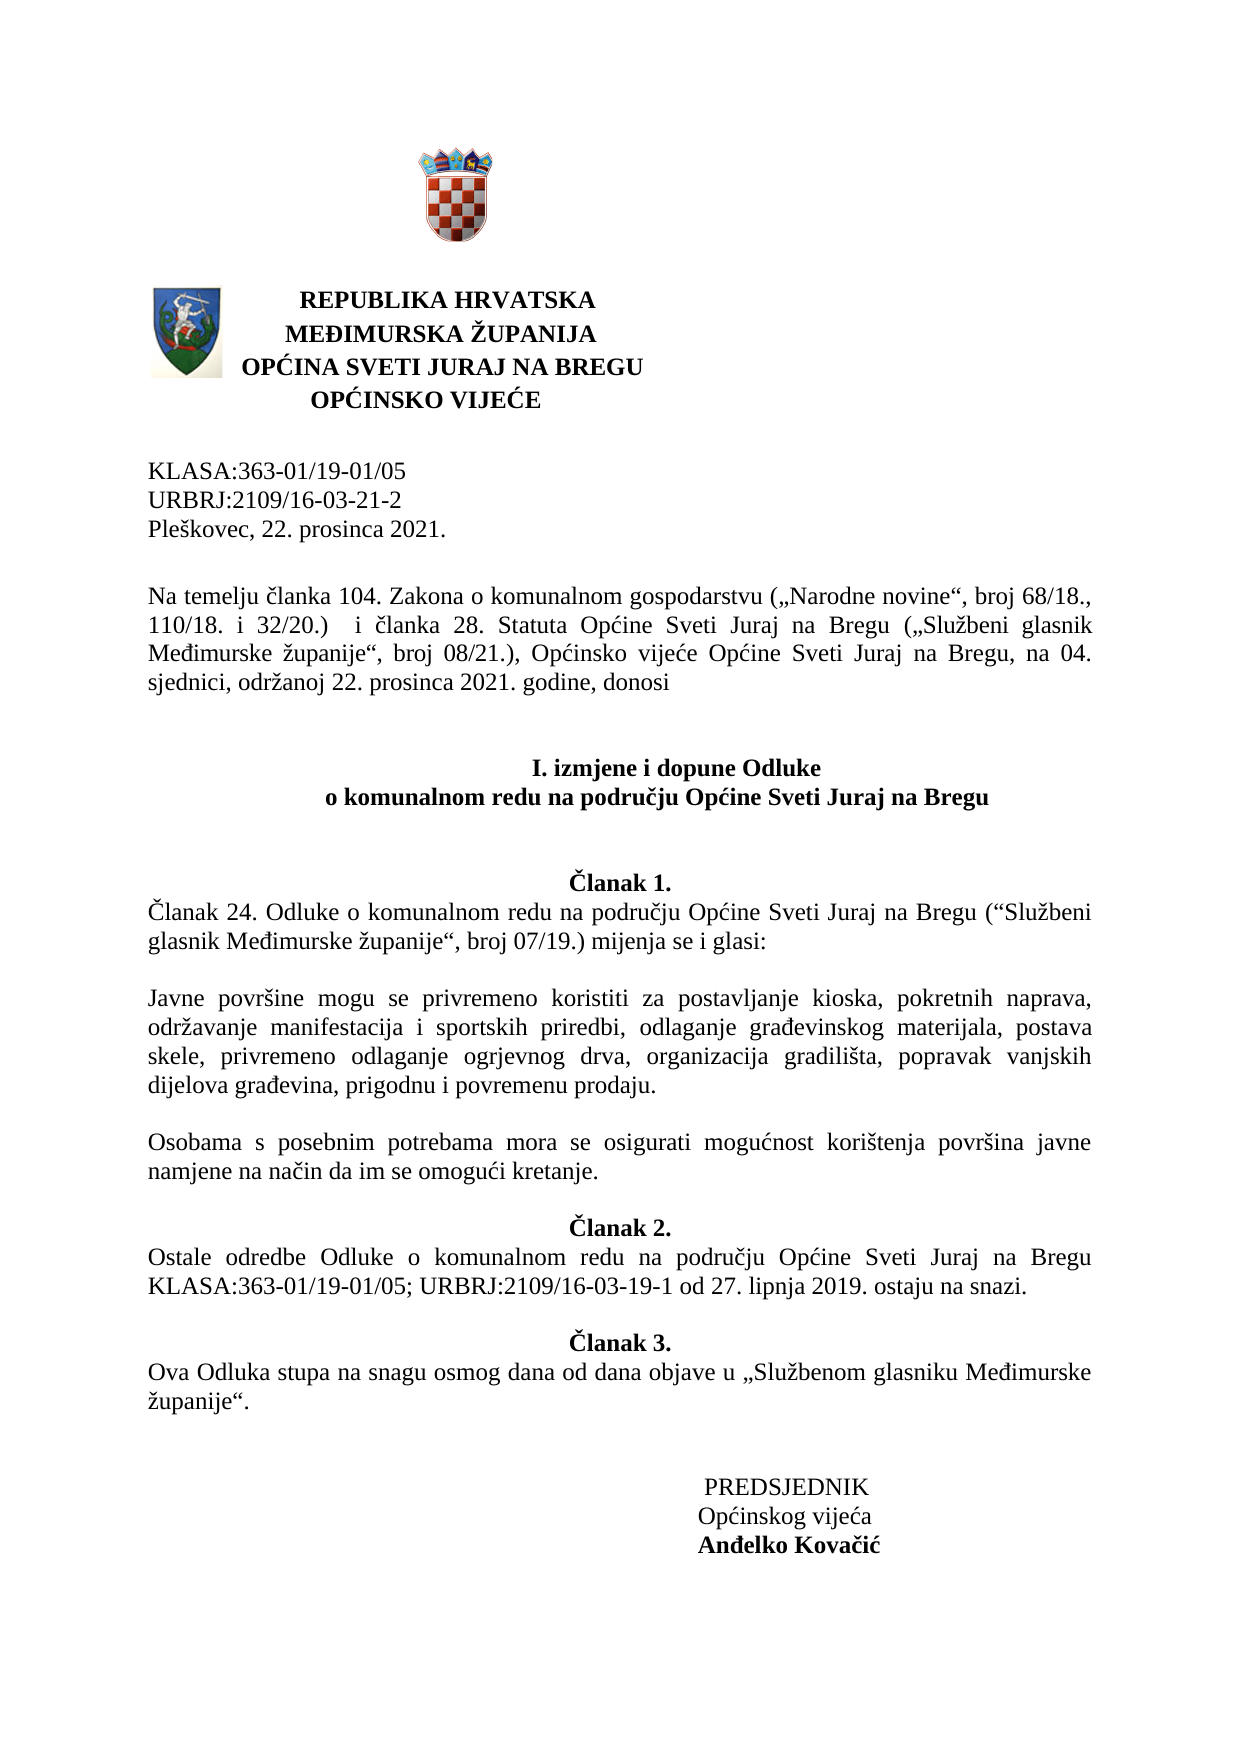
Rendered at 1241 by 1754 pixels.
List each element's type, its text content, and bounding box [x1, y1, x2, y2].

text MEĐIMURSKA ŽUPANIJA [223, 319, 1093, 347]
text Javne površine mogu se privremeno koristiti za postavljanje kioska, pokretnih naprava, održavanje manifestacija i sportskih priredbi, odlaganje građevinskog materijala, postava skele, privremeno odlaganje ogrjevnog drva, organizacija gradilišta, popravak vanjskih dijelova građevina, prigodnu i povremenu prodaju. [148, 983, 1093, 1098]
text Članak 24. Odluke o komunalnom redu na području Općine Sveti Juraj na Bregu (“Službeni glasnik Međimurske županije“, broj 07/19.) mijenja se i glasi: [148, 897, 1093, 955]
text Općinskog vijeća [148, 1501, 1093, 1530]
text Članak 2. [148, 1213, 1093, 1242]
text Ostale odredbe Odluke o komunalnom redu na području Općine Sveti Juraj na Bregu KLASA:363-01/19-01/05; URBRJ:2109/16-03-19-1 od 27. lipnja 2019. ostaju na snazi. [148, 1242, 1093, 1300]
text OPĆINSKO VIJEĆE [148, 385, 1093, 413]
text KLASA:363-01/19-01/05 [148, 456, 1093, 485]
text Na temelju članka 104. Zakona o komunalnom gospodarstvu („Narodne novine“, broj 68/18., 110/18. i 32/20.) i članka 28. Statuta Općine Sveti Juraj na Bregu („Službeni glasnik Međimurske županije“, broj 08/21.), Općinsko vijeće Općine Sveti Juraj na Bregu, na 04. sjednici, održanoj 22. prosinca 2021. godine, donosi [148, 581, 1093, 696]
text Osobama s posebnim potrebama mora se osigurati mogućnost korištenja površina javne namjene na način da im se omogući kretanje. [148, 1127, 1093, 1185]
text Članak 3. [148, 1328, 1093, 1357]
text REPUBLIKA HRVATSKA [223, 285, 1093, 314]
text Pleškovec, 22. prosinca 2021. [148, 514, 1093, 542]
text o komunalnom redu na području Općine Sveti Juraj na Bregu [148, 782, 1093, 811]
text PREDSJEDNIK [148, 1472, 1093, 1501]
text Članak 1. [148, 868, 1093, 897]
text Ova Odluka stupa na snagu osmog dana od dana objave u „Službenom glasniku Međimurske županije“. [148, 1357, 1093, 1415]
text Anđelko Kovačić [148, 1530, 1093, 1558]
list I. izmjene i dopune Odluke [260, 753, 1093, 782]
text URBRJ:2109/16-03-21-2 [148, 485, 1093, 514]
text OPĆINA SVETI JURAJ NA BREGU [148, 352, 1093, 380]
picture [418, 147, 493, 242]
picture [150, 285, 223, 378]
